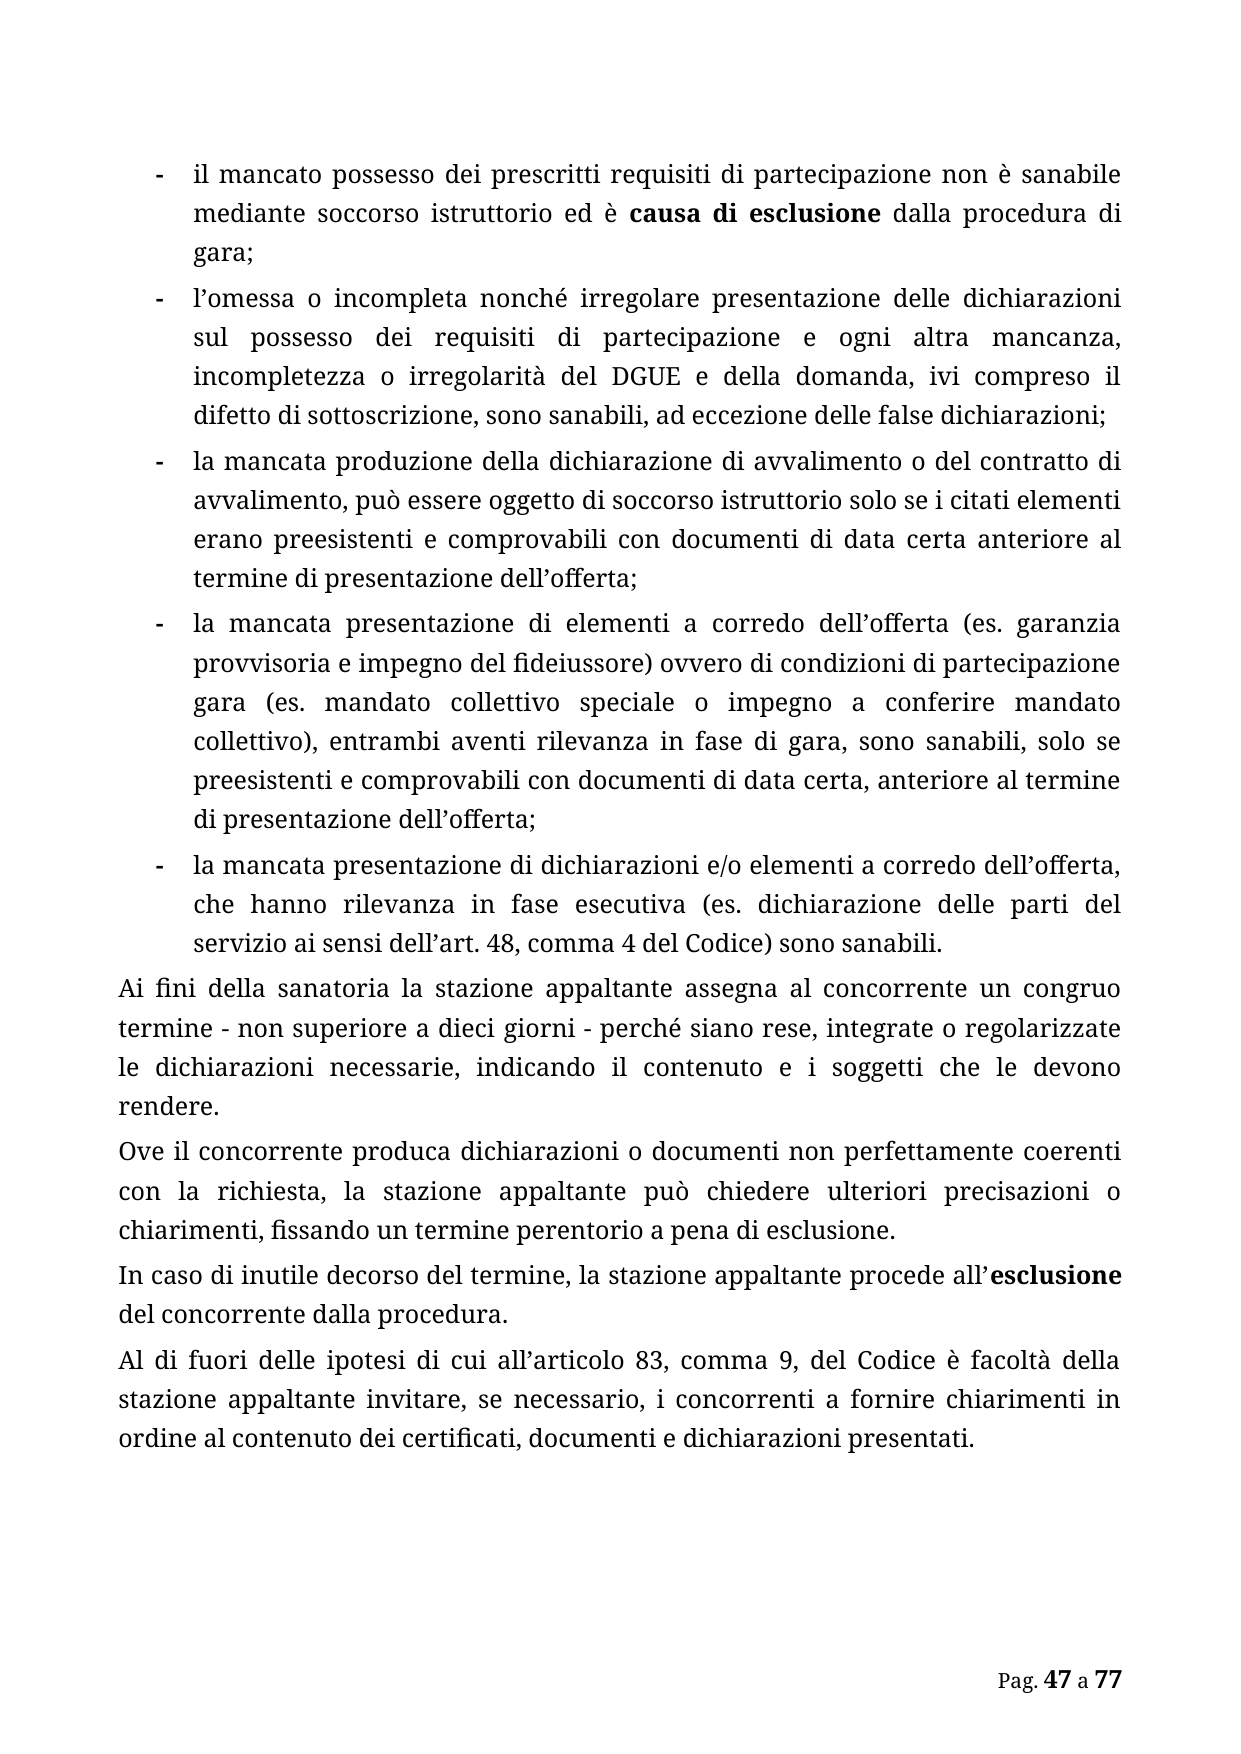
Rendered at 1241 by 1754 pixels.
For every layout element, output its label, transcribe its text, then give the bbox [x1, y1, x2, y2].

list l’omessa o incompleta nonché irregolare presentazione delle dichiarazioni sul possesso dei requisiti di partecipazione e ogni altra mancanza, incompletezza o irregolarità del DGUE e della domanda, ivi compreso il difetto di sottoscrizione, sono sanabili, ad eccezione delle false dichiarazioni; [156, 280, 1122, 432]
text In caso di inutile decorso del termine, la stazione appaltante procede all’esclusione del concorrente dalla procedura. [118, 1258, 1122, 1331]
list la mancata presentazione di elementi a corredo dell’offerta (es. garanzia provvisoria e impegno del fideiussore) ovvero di condizioni di partecipazione gara (es. mandato collettivo speciale o impegno a conferire mandato collettivo), entrambi aventi rilevanza in fase di gara, sono sanabili, solo se preesistenti e comprovabili con documenti di data certa, anteriore al termine di presentazione dell’offerta; [156, 606, 1122, 836]
list la mancata presentazione di dichiarazioni e/o elementi a corredo dell’offerta, che hanno rilevanza in fase esecutiva (es. dichiarazione delle parti del servizio ai sensi dell’art. 48, comma 4 del Codice) sono sanabili. [156, 847, 1122, 960]
list la mancata produzione della dichiarazione di avvalimento o del contratto di avvalimento, può essere oggetto di soccorso istruttorio solo se i citati elementi erano preesistenti e comprovabili con documenti di data certa anteriore al termine di presentazione dell’offerta; [156, 443, 1122, 595]
text Ove il concorrente produca dichiarazioni o documenti non perfettamente coerenti con la richiesta, la stazione appaltante può chiedere ulteriori precisazioni o chiarimenti, fissando un termine perentorio a pena di esclusione. [118, 1134, 1122, 1246]
list il mancato possesso dei prescritti requisiti di partecipazione non è sanabile mediante soccorso istruttorio ed è causa di esclusione dalla procedura di gara; [156, 157, 1122, 269]
text Al di fuori delle ipotesi di cui all’articolo 83, comma 9, del Codice è facoltà della stazione appaltante invitare, se necessario, i concorrenti a fornire chiarimenti in ordine al contenuto dei certificati, documenti e dichiarazioni presentati. [118, 1342, 1122, 1455]
text Ai fini della sanatoria la stazione appaltante assegna al concorrente un congruo termine - non superiore a dieci giorni - perché siano rese, integrate o regolarizzate le dichiarazioni necessarie, indicando il contenuto e i soggetti che le devono rendere. [118, 971, 1122, 1123]
